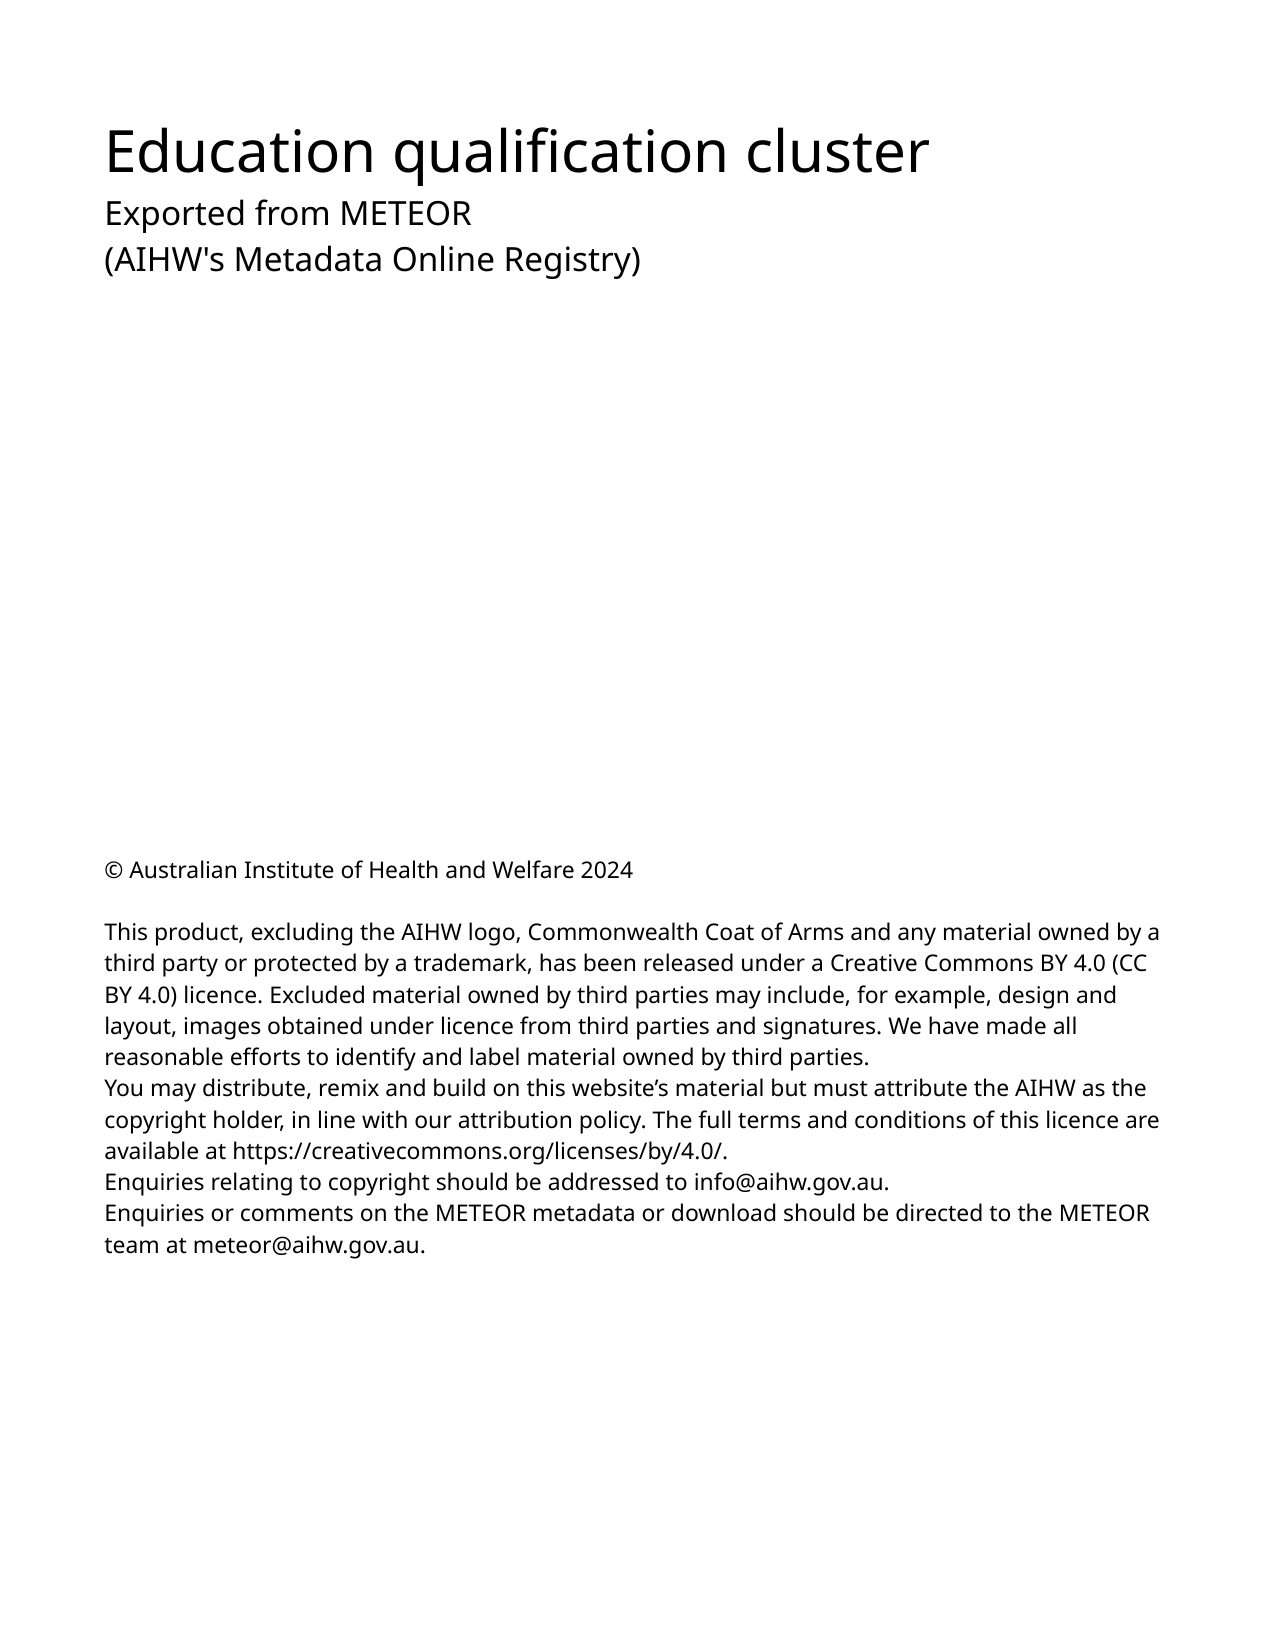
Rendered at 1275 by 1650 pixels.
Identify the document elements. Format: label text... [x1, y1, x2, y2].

subtitle Exported from METEOR [104, 190, 1171, 235]
subtitle (AIHW's Metadata Online Registry) [104, 235, 1171, 281]
text You may distribute, remix and build on this website’s material but must attribute the AIHW as the copyright holder, in line with our attribution policy. The full terms and conditions of this licence are available at https://creativecommons.org/licenses/by/4.0/. [104, 1072, 1171, 1166]
text Enquiries relating to copyright should be addressed to info@aihw.gov.au. [104, 1166, 1171, 1197]
text © Australian Institute of Health and Welfare 2024 [104, 854, 1171, 885]
text Enquiries or comments on the METEOR metadata or download should be directed to the METEOR team at meteor@aihw.gov.au. [104, 1197, 1171, 1260]
text This product, excluding the AIHW logo, Commonwealth Coat of Arms and any material owned by a third party or protected by a trademark, has been released under a Creative Commons BY 4.0 (CC BY 4.0) licence. Excluded material owned by third parties may include, for example, design and layout, images obtained under licence from third parties and signatures. We have made all reasonable efforts to identify and label material owned by third parties. [104, 916, 1171, 1072]
title Education qualification cluster [104, 110, 1171, 190]
